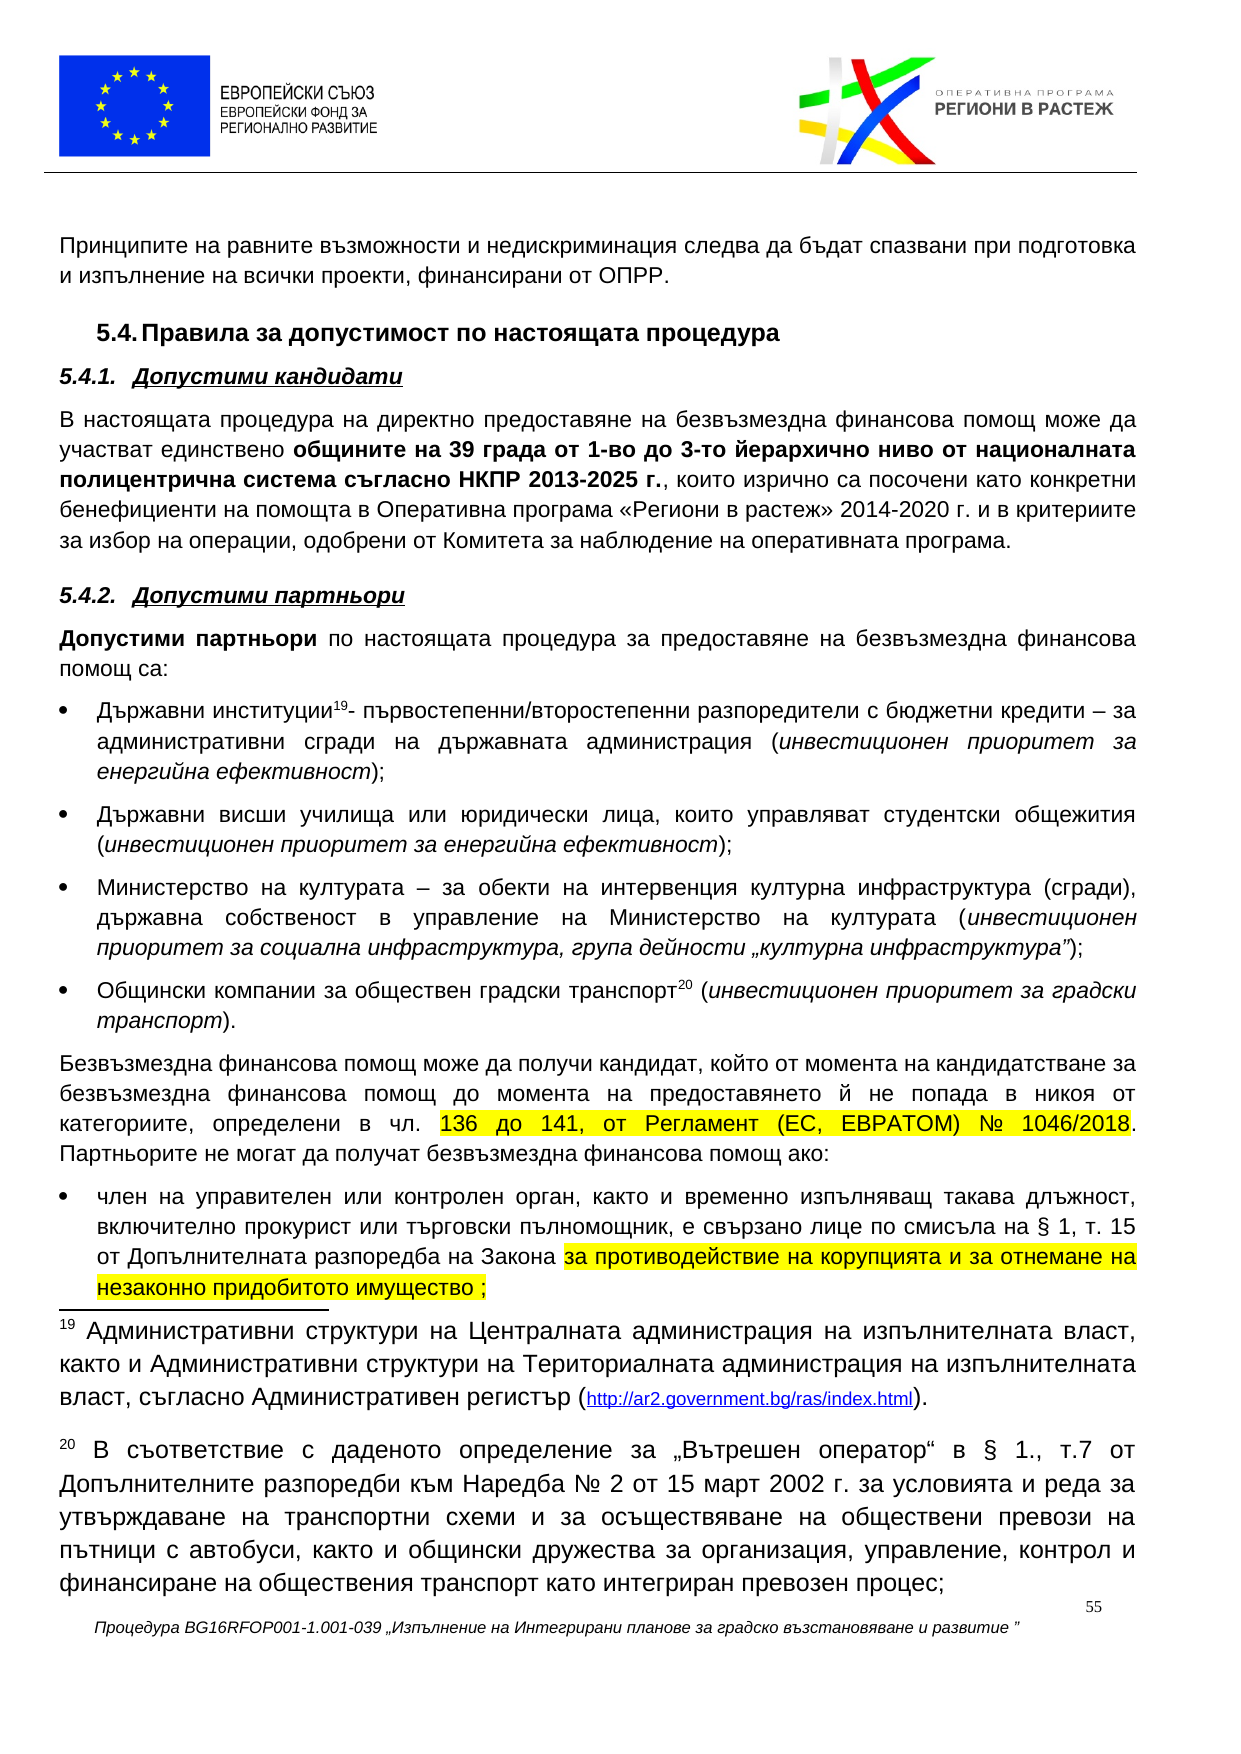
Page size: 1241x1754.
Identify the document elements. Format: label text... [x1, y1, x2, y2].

picture [44, 44, 405, 170]
text Безвъзмездна финансова помощ може да получи кандидат, който от момента на кандидатстване за безвъзмездна финансова помощ до момента на предоставянето й не попада в никоя от категориите, определени в чл. 136 до 141, от Регламент (ЕС, ЕВРАТОМ) № 1046/2018. Партньорите не могат да получат безвъзмездна финансова помощ ако: [59, 1049, 1137, 1167]
list член на управителен или контролен орган, както и временно изпълняващ такава длъжност, включително прокурист или търговски пълномощник, е свързано лице по смисъла на § 1, т. 15 от Допълнителната разпоредба на Закона за противодействие на корупцията и за отнемане на незаконно придобитото имущество ; [59, 1183, 1137, 1300]
text Принципите на равните възможности и недискриминация следва да бъдат спазвани при подготовка и изпълнение на всички проекти, финансирани от ОПРР. [59, 232, 1137, 289]
picture [782, 48, 1137, 172]
list Държавни институции- първостепенни/второстепенни разпоредители с бюджетни кредити – за административни сгради на държавната администрация (инвестиционен приоритет за енергийна ефективност); [59, 697, 1137, 784]
subtitle Допустими партньори [59, 582, 1137, 608]
list Общински компании за обществен градски транспорт (инвестиционен приоритет за градски транспорт). [59, 977, 1137, 1033]
text В настоящата процедура на директно предоставяне на безвъзмездна финансова помощ може да участват единствено общините на 39 града от 1-во до 3-то йерархично ниво от националната полицентрична система съгласно НКПР 2013-2025 г., които изрично са посочени като конкретни бенефициенти на помощта в Оперативна програма «Региони в растеж» 2014-2020 г. и в критериите за избор на операции, одобрени от Комитета за наблюдение на оперативната програма. [59, 406, 1137, 553]
list Министерство на културата – за обекти на интервенция културна инфраструктура (сгради), държавна собственост в управление на Министерство на културата (инвестиционен приоритет за социална инфраструктура, група дейности „културна инфраструктура”); [59, 873, 1137, 960]
list Държавни висши училища или юридически лица, които управляват студентски общежития (инвестиционен приоритет за енергийна ефективност); [59, 801, 1137, 857]
subtitle Правила за допустимост по настоящата процедура [96, 318, 1137, 346]
subtitle Допустими кандидати [59, 363, 1137, 389]
text Допустими партньори по настоящата процедура за предоставяне на безвъзмездна финансова помощ са: [59, 624, 1137, 681]
